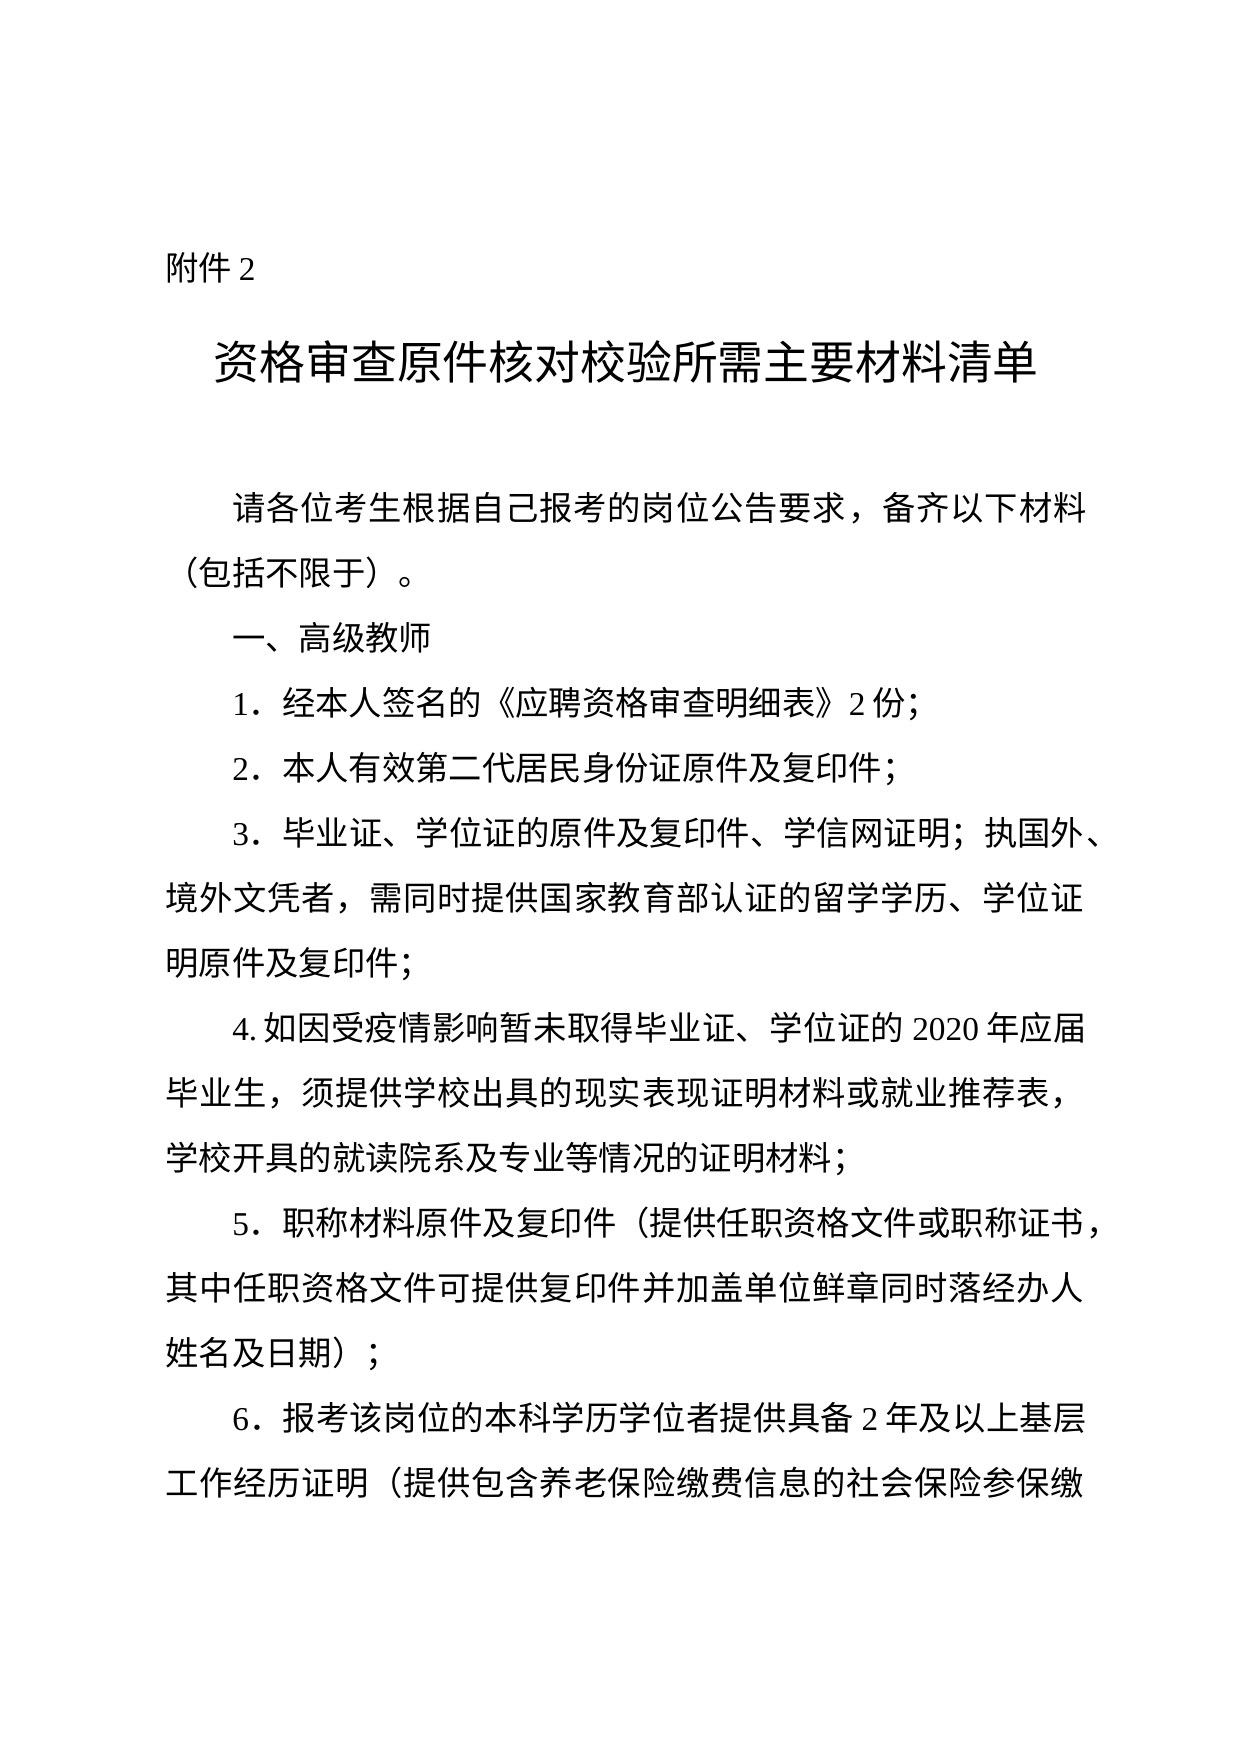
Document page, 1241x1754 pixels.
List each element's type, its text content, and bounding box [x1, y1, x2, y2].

text 一、高级教师 [165, 603, 1087, 668]
text 2．本人有效第二代居民身份证原件及复印件； [165, 733, 1087, 798]
text 4. 如因受疫情影响暂未取得毕业证、学位证的2020年应届毕业生，须提供学校出具的现实表现证明材料或就业推荐表，学校开具的就读院系及专业等情况的证明材料； [165, 993, 1087, 1188]
text 1．经本人签名的《应聘资格审查明细表》2份； [165, 668, 1087, 733]
text 请各位考生根据自己报考的岗位公告要求，备齐以下材料（包括不限于）。 [165, 473, 1087, 603]
text 3．毕业证、学位证的原件及复印件、学信网证明；执国外、境外文凭者，需同时提供国家教育部认证的留学学历、学位证明原件及复印件； [165, 798, 1087, 993]
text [165, 1383, 1087, 1513]
text 资格审查原件核对校验所需主要材料清单 [165, 310, 1087, 408]
text 附件2 [165, 233, 1087, 298]
text 5．职称材料原件及复印件（提供任职资格文件或职称证书，其中任职资格文件可提供复印件并加盖单位鲜章同时落经办人姓名及日期）； [165, 1188, 1087, 1383]
